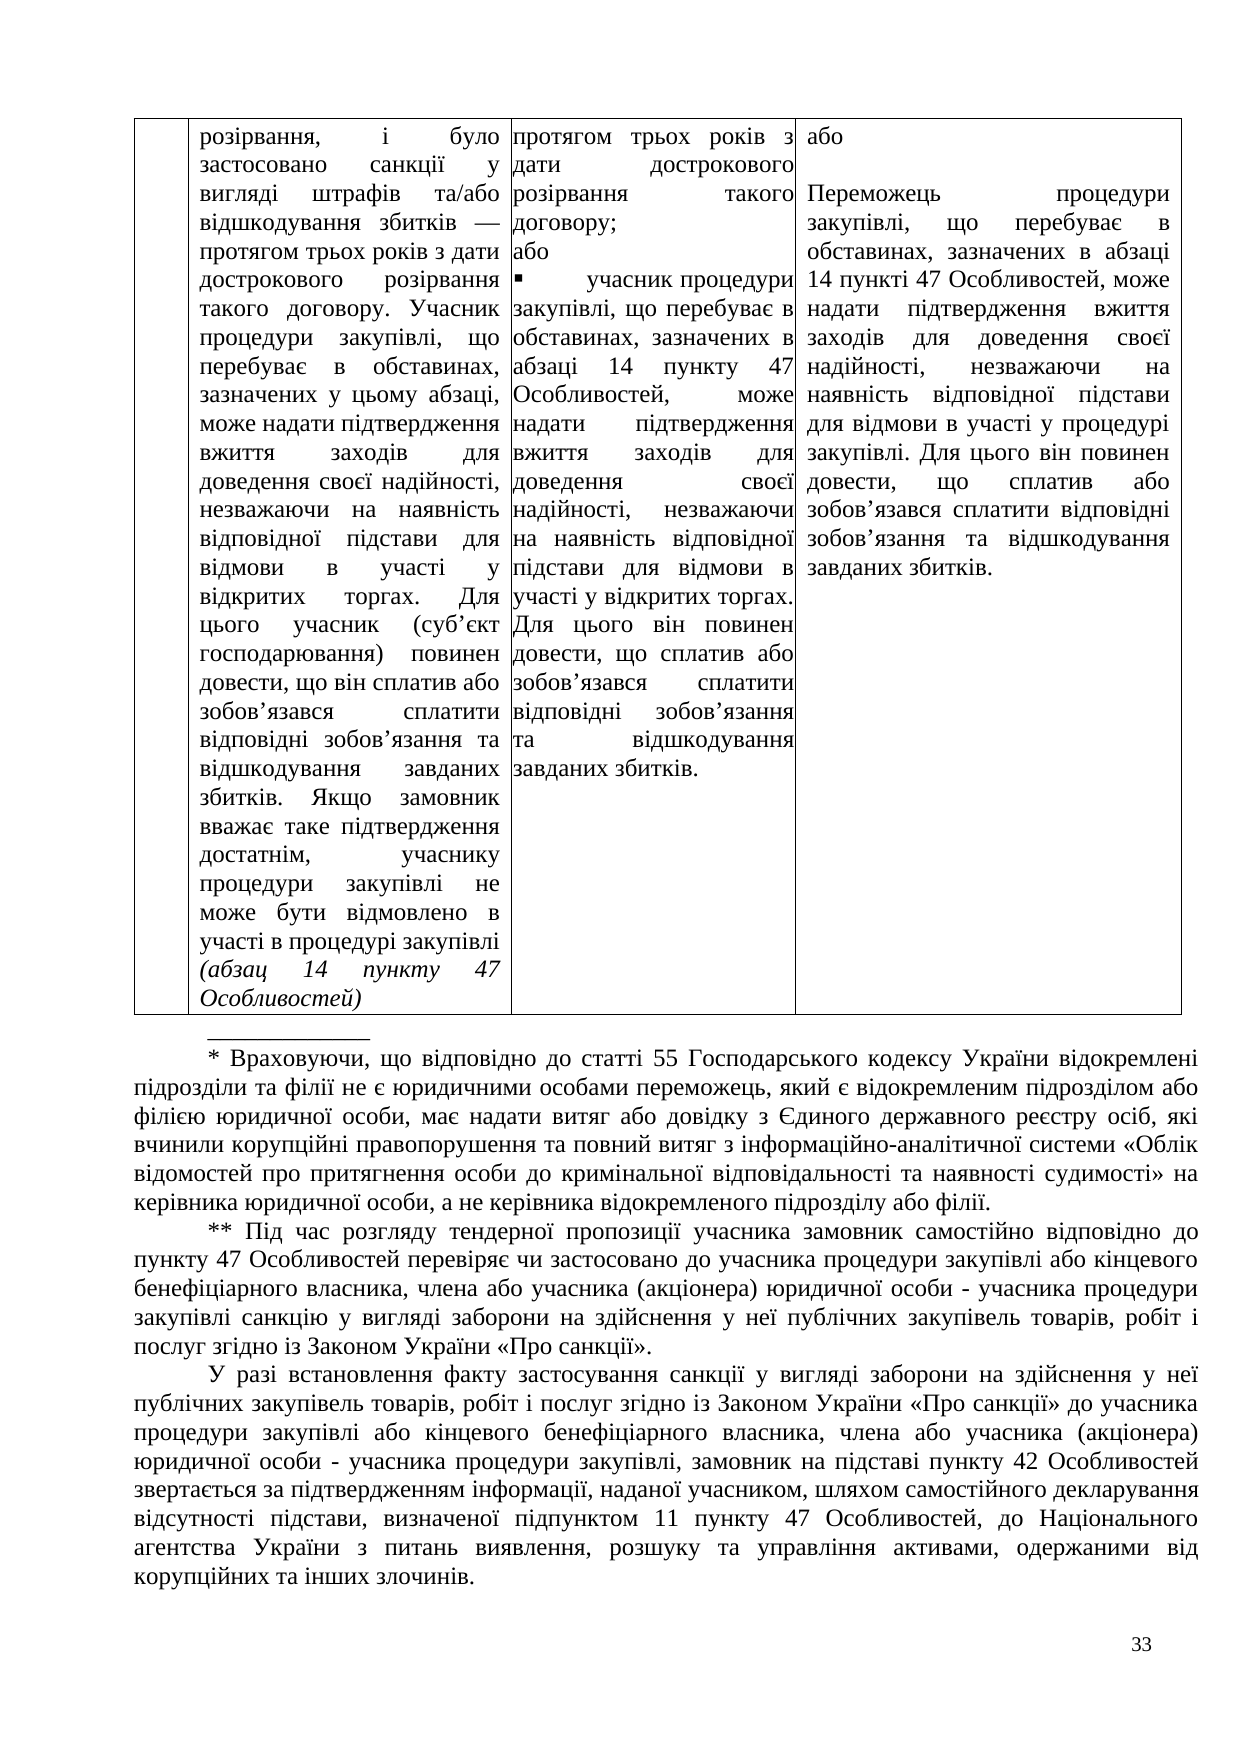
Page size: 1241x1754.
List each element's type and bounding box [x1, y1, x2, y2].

table_header [123, 118, 1211, 1589]
